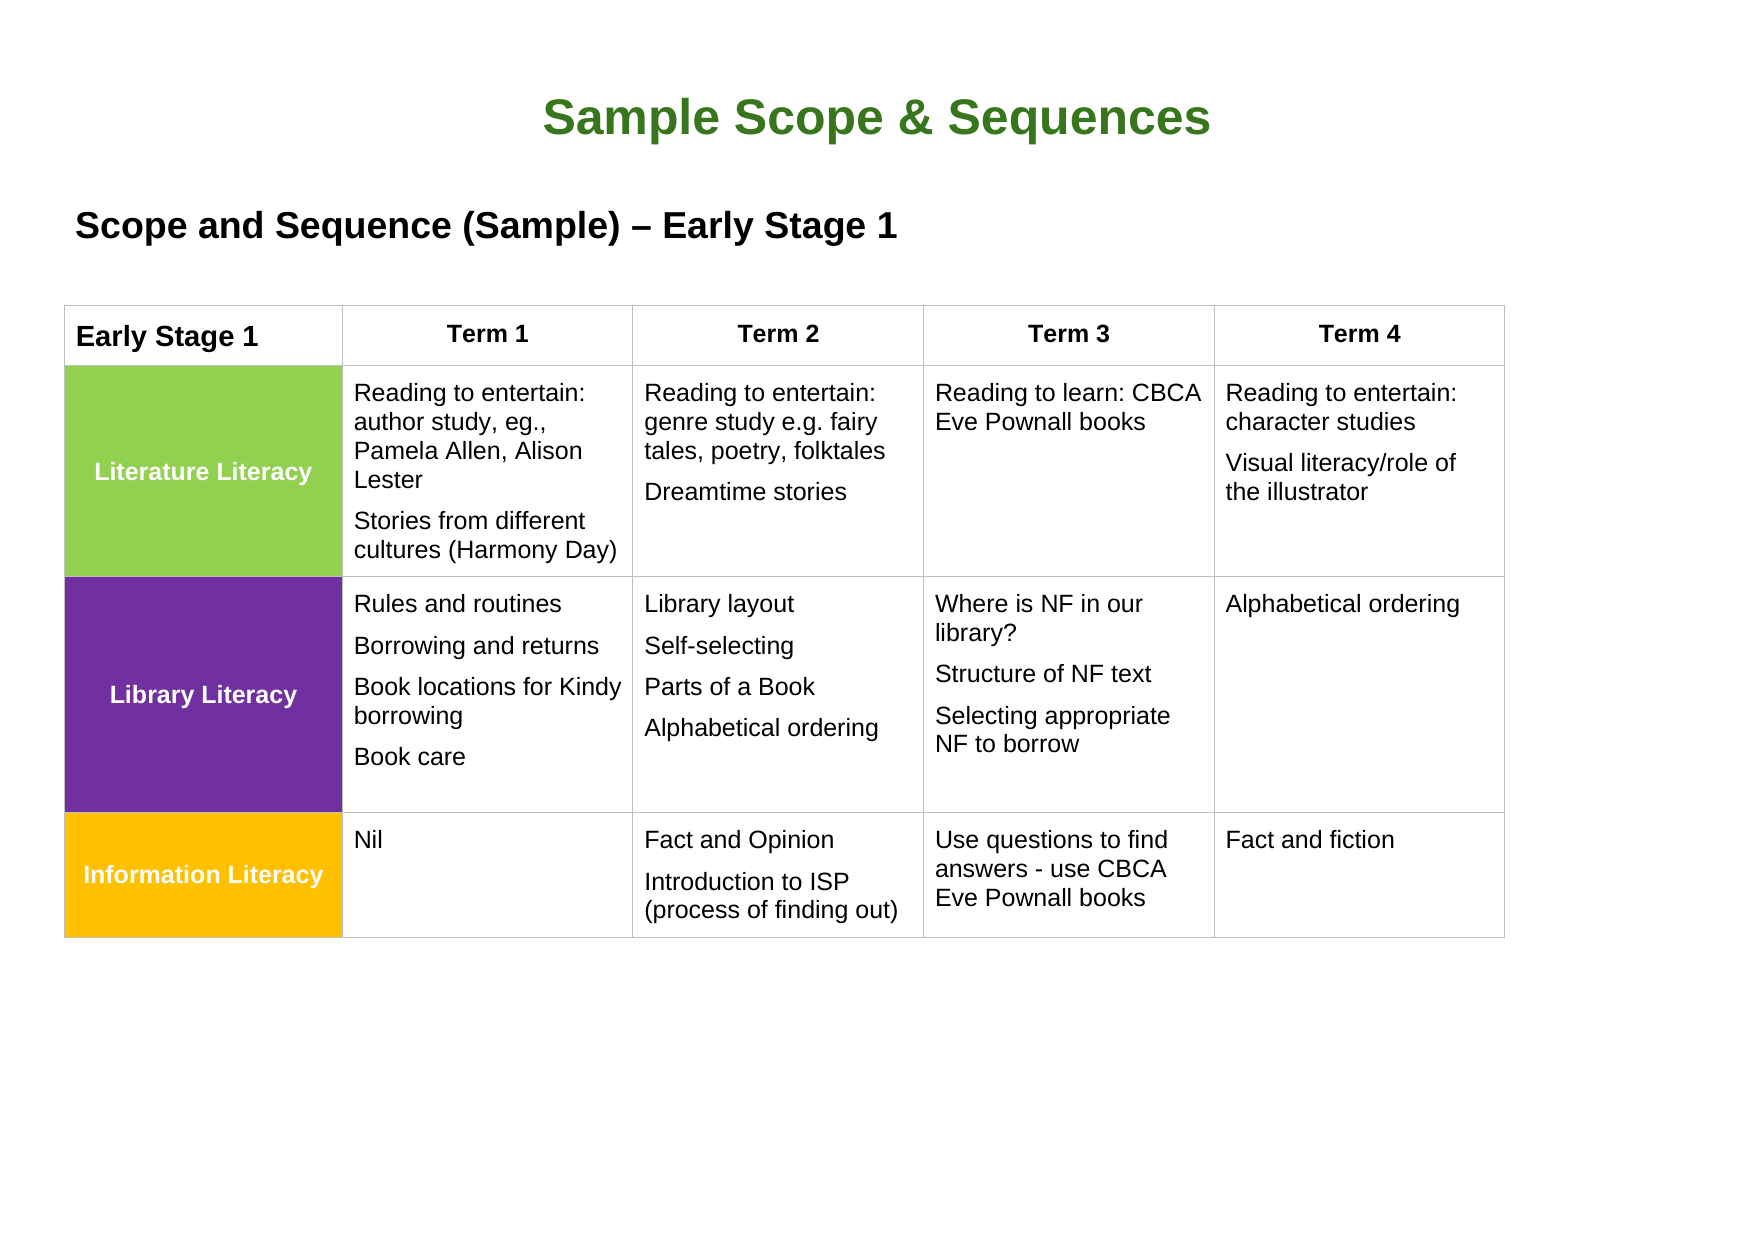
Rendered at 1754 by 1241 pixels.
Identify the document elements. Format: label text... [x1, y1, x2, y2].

table_cell Reading to learn: CBCA Eve Pownall books [924, 366, 1214, 576]
table_cell Fact and fiction [1215, 813, 1504, 937]
table_cell Alphabetical ordering [1215, 577, 1504, 812]
table_cell Library layout Self-selecting Parts of a Book Alphabetical ordering [633, 577, 923, 812]
table_cell Reading to entertain: author study, eg., Pamela Allen, Alison Lester Stories from different cultures (Harmony Day) [343, 366, 632, 576]
table_cell Library Literacy [65, 577, 342, 812]
table_cell Literature Literacy [65, 366, 342, 576]
text Scope and Sequence (Sample) – Early Stage 1 [75, 203, 1679, 247]
table_cell Fact and Opinion Introduction to ISP (process of finding out) [633, 813, 923, 937]
table_cell Where is NF in our library? Structure of NF text Selecting appropriate NF to borrow [924, 577, 1214, 812]
table_cell Reading to entertain: genre study e.g. fairy tales, poetry, folktales Dreamtime stories [633, 366, 923, 576]
table_header Term 2 [633, 306, 923, 365]
table_header Term 3 [924, 306, 1214, 365]
table_cell Nil [343, 813, 632, 937]
table_header Early Stage 1 [65, 306, 342, 365]
table_header Term 4 [1215, 306, 1504, 365]
text Sample Scope & Sequences [75, 87, 1679, 145]
table_cell Reading to entertain: character studies Visual literacy/role of the illustrator [1215, 366, 1504, 576]
table_cell Use questions to find answers - use CBCA Eve Pownall books [924, 813, 1214, 937]
table_header Term 1 [343, 306, 632, 365]
table_cell Information Literacy [65, 813, 342, 937]
table_cell Rules and routines Borrowing and returns Book locations for Kindy borrowing Book care [343, 577, 632, 812]
